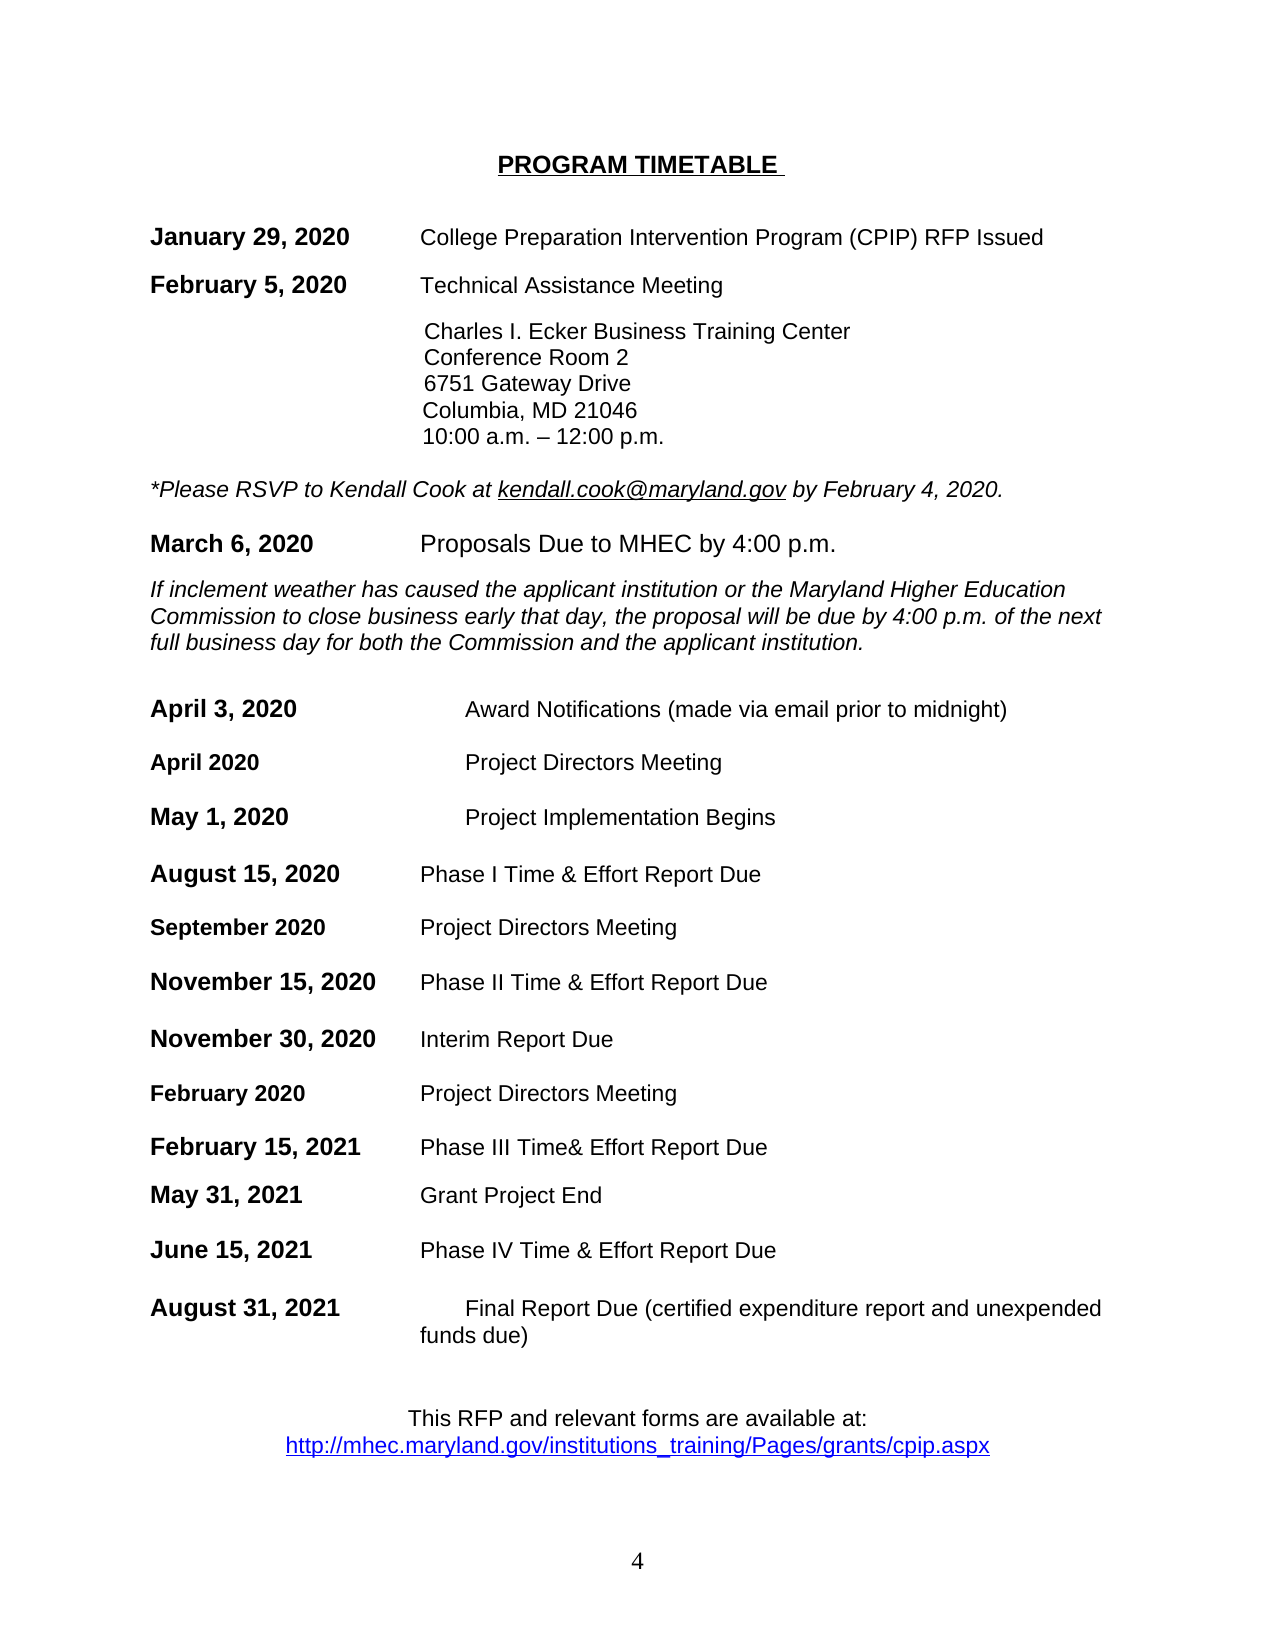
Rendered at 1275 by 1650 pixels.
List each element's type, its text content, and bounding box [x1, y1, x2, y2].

text February 5, 2020 Technical Assistance Meeting [150, 270, 1125, 298]
text 10:00 a.m. – 12:00 p.m. [195, 423, 1125, 449]
text If inclement weather has caused the applicant institution or the Maryland Higher Education Commission to close business early that day, the proposal will be due by 4:00 p.m. of the next full business day for both the Commission and the applicant institution. [150, 576, 1125, 656]
text May 1, 2020 Project Implementation Begins [150, 802, 1125, 830]
text January 29, 2020 College Preparation Intervention Program (CPIP) RFP Issued [150, 222, 1125, 251]
text April 3, 2020 Award Notifications (made via email prior to midnight) [150, 694, 1125, 723]
text PROGRAM TIMETABLE [150, 150, 1125, 179]
text November 15, 2020 Phase II Time & Effort Report Due [150, 967, 1125, 996]
text November 30, 2020 Interim Report Due [150, 1024, 1125, 1053]
text August 31, 2021 Final Report Due (certified expenditure report and unexpended funds due) [150, 1293, 1125, 1348]
text Conference Room 2 [150, 344, 1125, 370]
text September 2020 Project Directors Meeting [150, 914, 1125, 941]
text February 15, 2021 Phase III Time& Effort Report Due [150, 1132, 1125, 1161]
text 6751 Gateway Drive [150, 370, 1125, 397]
text Charles I. Ecker Business Training Center [150, 318, 1125, 344]
text April 2020 Project Directors Meeting [150, 749, 1125, 775]
text This RFP and relevant forms are available at: http://mhec.maryland.gov/institutions_training/Pages/grants/cpip.aspx [150, 1405, 1125, 1458]
text Columbia, MD 21046 [195, 397, 1125, 423]
text August 15, 2020 Phase I Time & Effort Report Due [150, 859, 1125, 888]
text May 31, 2021 Grant Project End [150, 1180, 1125, 1209]
text March 6, 2020 Proposals Due to MHEC by 4:00 p.m. [150, 528, 1125, 557]
text February 2020 Project Directors Meeting [150, 1079, 1125, 1106]
text *Please RSVP to Kendall Cook at kendall.cook@maryland.gov by February 4, 2020. [150, 476, 1125, 502]
text June 15, 2021 Phase IV Time & Effort Report Due [150, 1235, 1125, 1264]
